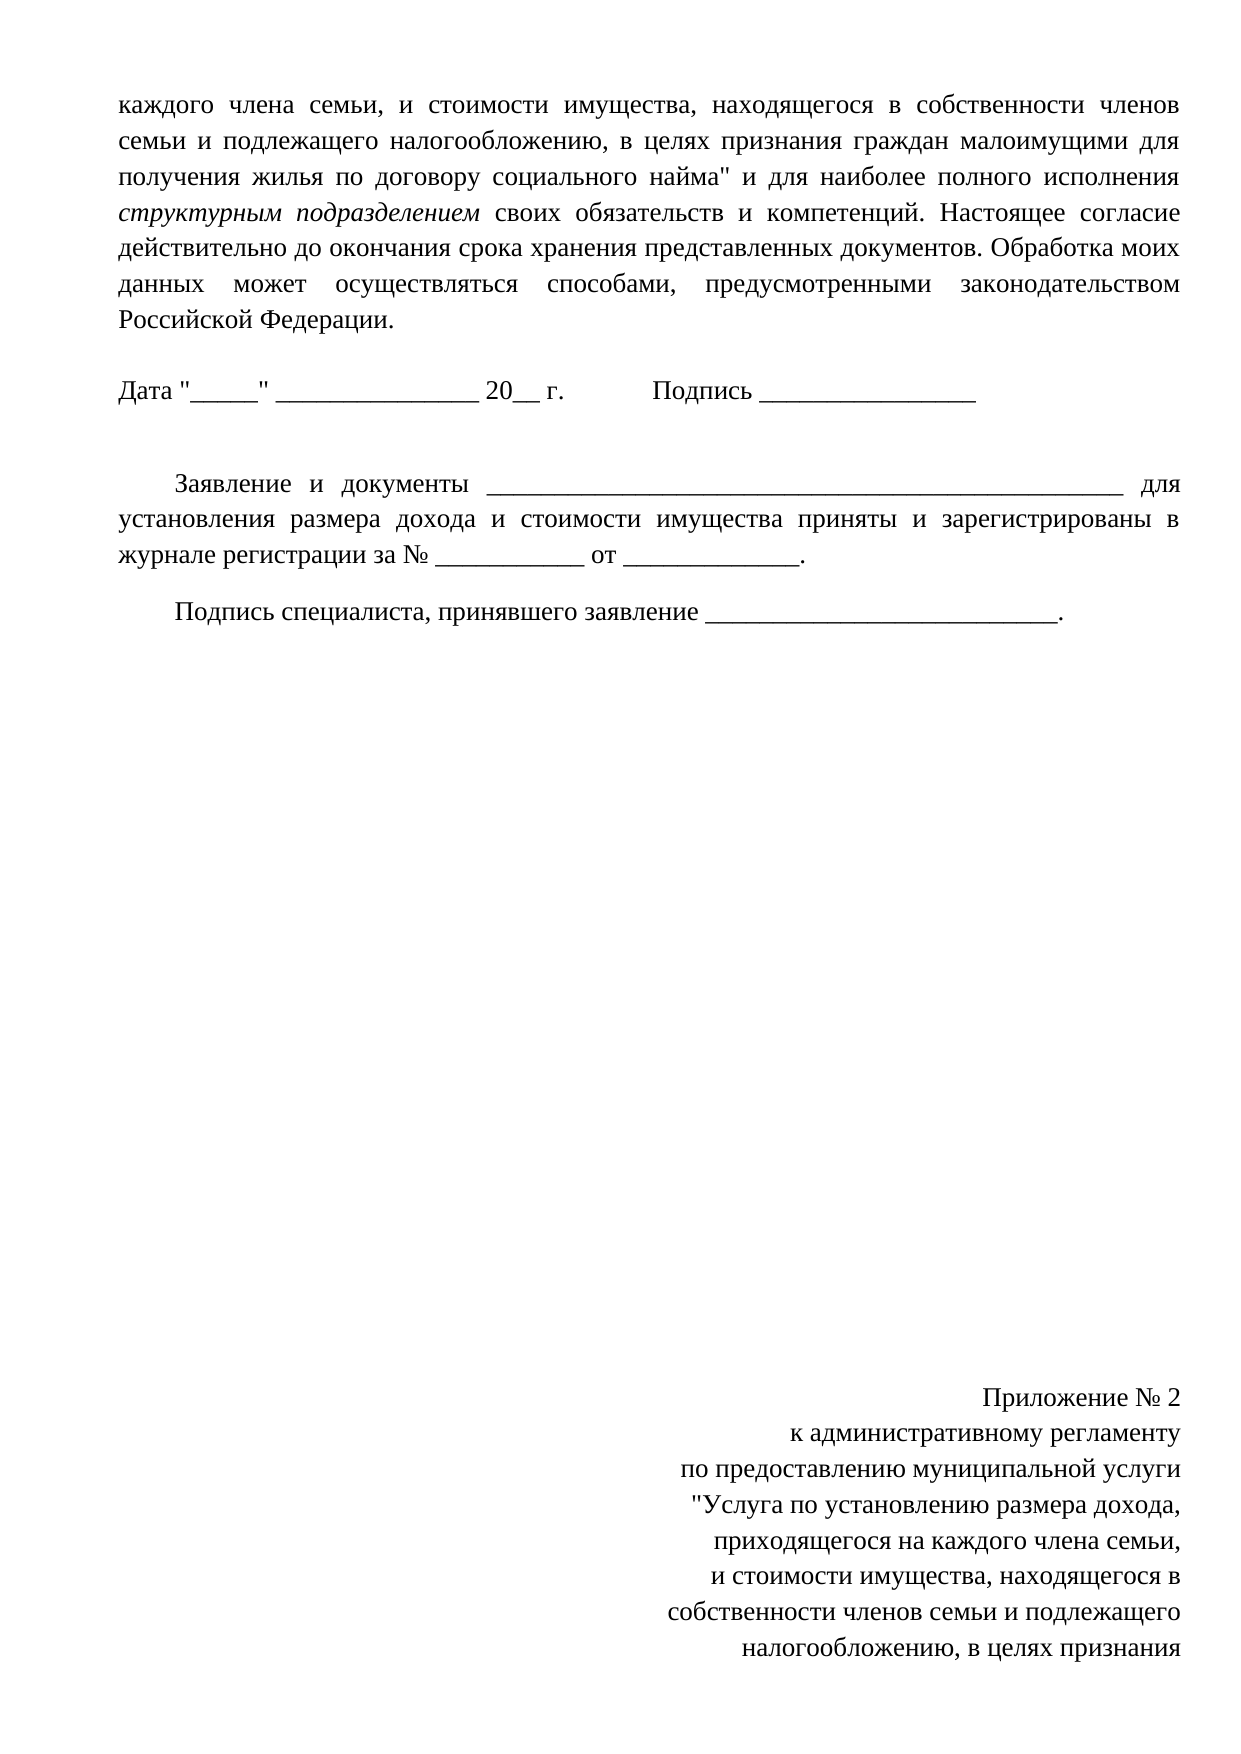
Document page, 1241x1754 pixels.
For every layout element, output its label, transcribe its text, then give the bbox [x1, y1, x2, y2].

text Заявление и документы _______________________________________________ для установления размера дохода и стоимости имущества приняты и зарегистрированы в журнале регистрации за № ___________ от _____________. [118, 467, 1181, 569]
text к административному регламенту [118, 1417, 1181, 1448]
text "Услуга по установлению размера дохода, [118, 1488, 1181, 1519]
text приходящегося на каждого члена семьи, [118, 1524, 1181, 1555]
text налогообложению, в целях признания [118, 1631, 1181, 1662]
text Подпись специалиста, принявшего заявление __________________________. [118, 595, 1181, 626]
text Дата "_____" _______________ 20__ г. Подпись ________________ [118, 374, 1181, 406]
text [118, 89, 1181, 334]
text и стоимости имущества, находящегося в [118, 1559, 1181, 1591]
text по предоставлению муниципальной услуги [118, 1452, 1181, 1483]
text Приложение № 2 [118, 1381, 1181, 1412]
text собственности членов семьи и подлежащего [118, 1595, 1181, 1626]
